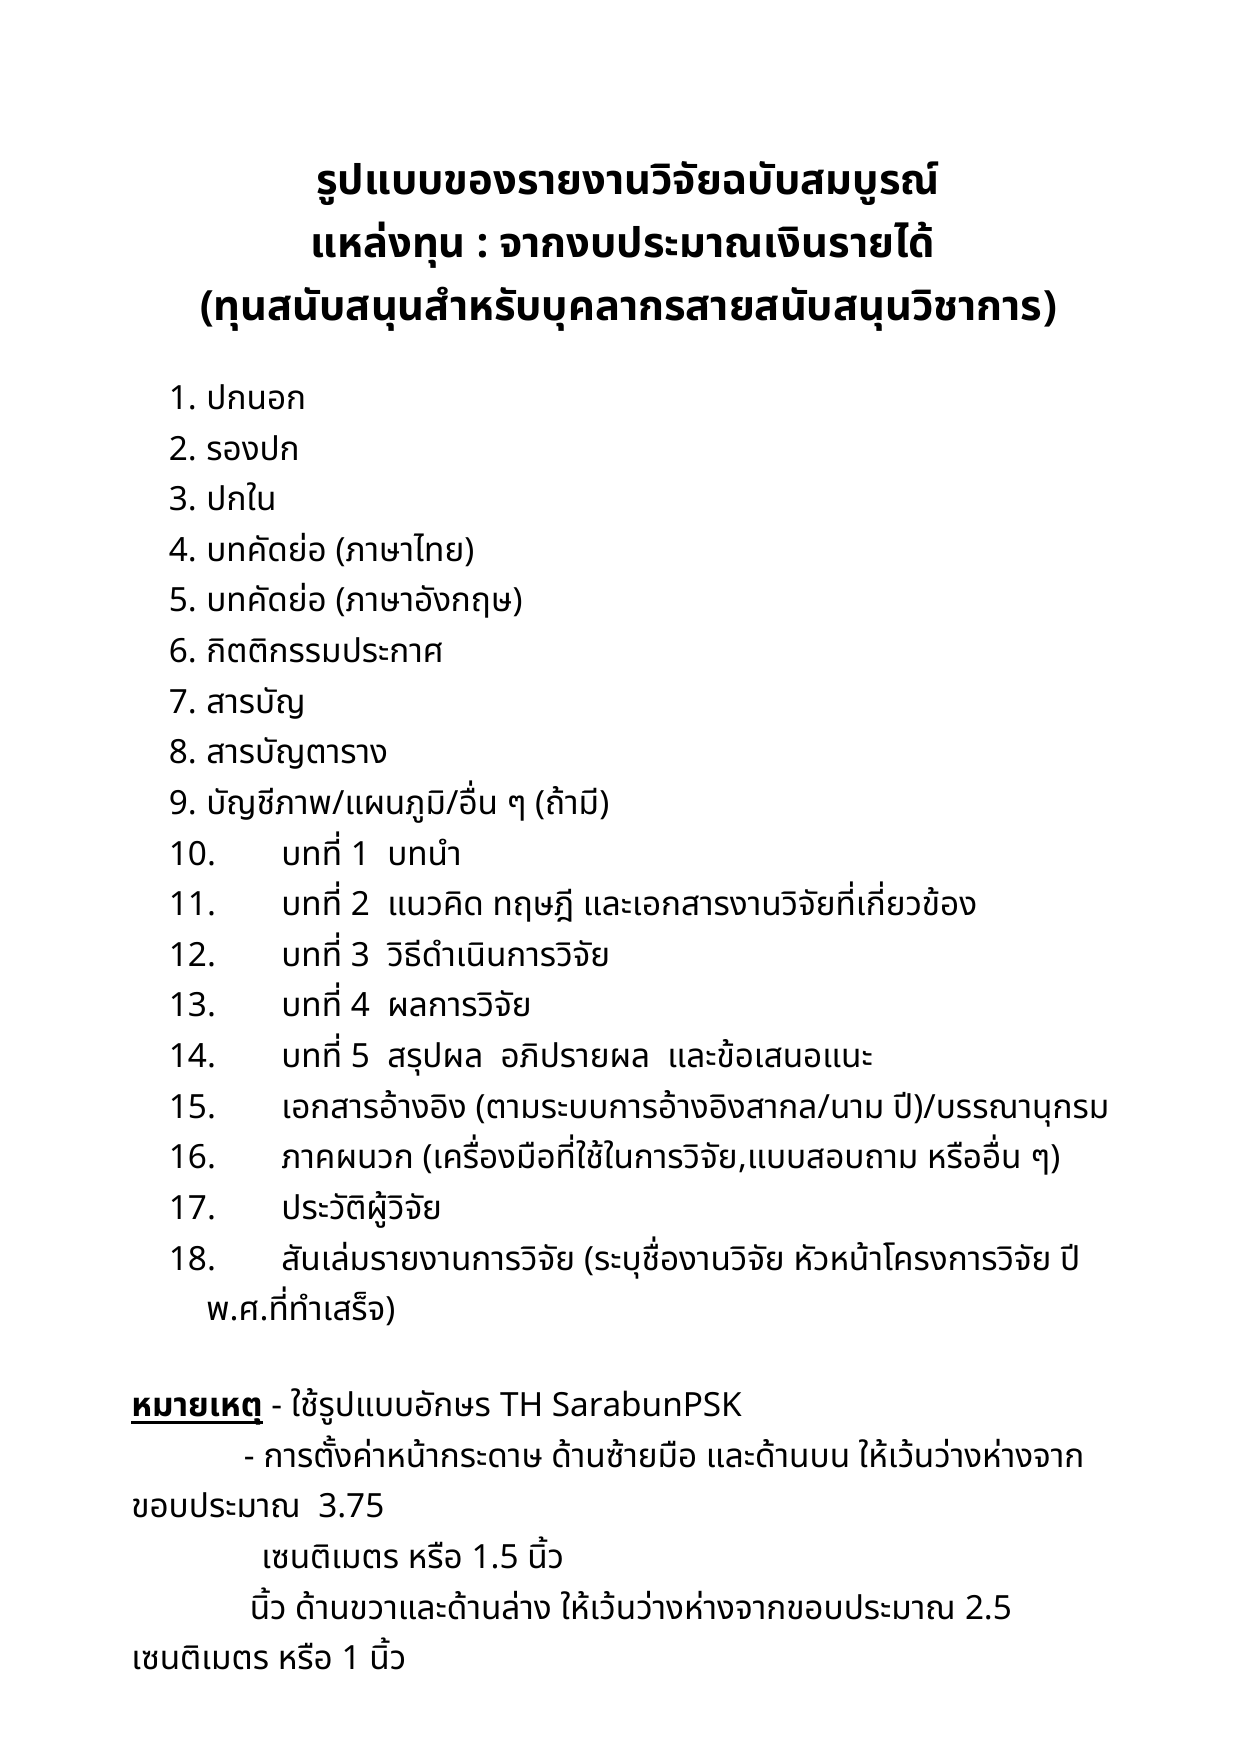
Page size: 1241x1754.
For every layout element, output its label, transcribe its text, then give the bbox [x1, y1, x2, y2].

list ประวัติผู้วิจัย [169, 1184, 1125, 1234]
list ภาคผนวก (เครื่องมือที่ใช้ในการวิจัย,แบบสอบถาม หรืออื่น ๆ) [169, 1133, 1125, 1184]
list ปกนอก [169, 374, 1125, 424]
text รูปแบบของรายงานวิจัยฉบับสมบูรณ์ [131, 150, 1125, 213]
list สารบัญตาราง [169, 728, 1125, 779]
list ปกใน [169, 475, 1125, 526]
list บทคัดย่อ (ภาษาไทย) [169, 526, 1125, 576]
list เอกสารอ้างอิง (ตามระบบการอ้างอิงสากล/นาม ปี)/บรรณานุกรม [169, 1082, 1125, 1133]
list บทคัดย่อ (ภาษาอังกฤษ) [169, 576, 1125, 627]
text นิ้ว ด้านขวาและด้านล่าง ให้เว้นว่างห่างจากขอบประมาณ 2.5 เซนติเมตร หรือ 1 นิ้ว [131, 1583, 1125, 1685]
list กิตติกรรมประกาศ [169, 627, 1125, 677]
text แหล่งทุน : จากงบประมาณเงินรายได้ (ทุนสนับสนุนสำหรับบุคลากรสายสนับสนุนวิชาการ) [131, 213, 1125, 339]
text - การตั้งค่าหน้ากระดาษ ด้านซ้ายมือ และด้านบน ให้เว้นว่างห่างจากขอบประมาณ 3.75 [131, 1432, 1125, 1533]
list บทที่ 1 บทนำ [169, 829, 1125, 880]
list บทที่ 5 สรุปผล อภิปรายผล และข้อเสนอแนะ [169, 1032, 1125, 1082]
list สันเล่มรายงานการวิจัย (ระบุชื่องานวิจัย หัวหน้าโครงการวิจัย ปี พ.ศ.ที่ทำเสร็จ) [169, 1234, 1125, 1336]
list บทที่ 4 ผลการวิจัย [169, 981, 1125, 1032]
text หมายเหตุ - ใช้รูปแบบอักษร TH SarabunPSK [131, 1381, 1125, 1432]
text เซนติเมตร หรือ 1.5 นิ้ว [131, 1533, 1125, 1583]
list สารบัญ [169, 677, 1125, 728]
list บัญชีภาพ/แผนภูมิ/อื่น ๆ (ถ้ามี) [169, 779, 1125, 829]
list บทที่ 2 แนวคิด ทฤษฎี และเอกสารงานวิจัยที่เกี่ยวข้อง [169, 880, 1125, 931]
list รองปก [169, 424, 1125, 475]
list บทที่ 3 วิธีดำเนินการวิจัย [169, 931, 1125, 981]
